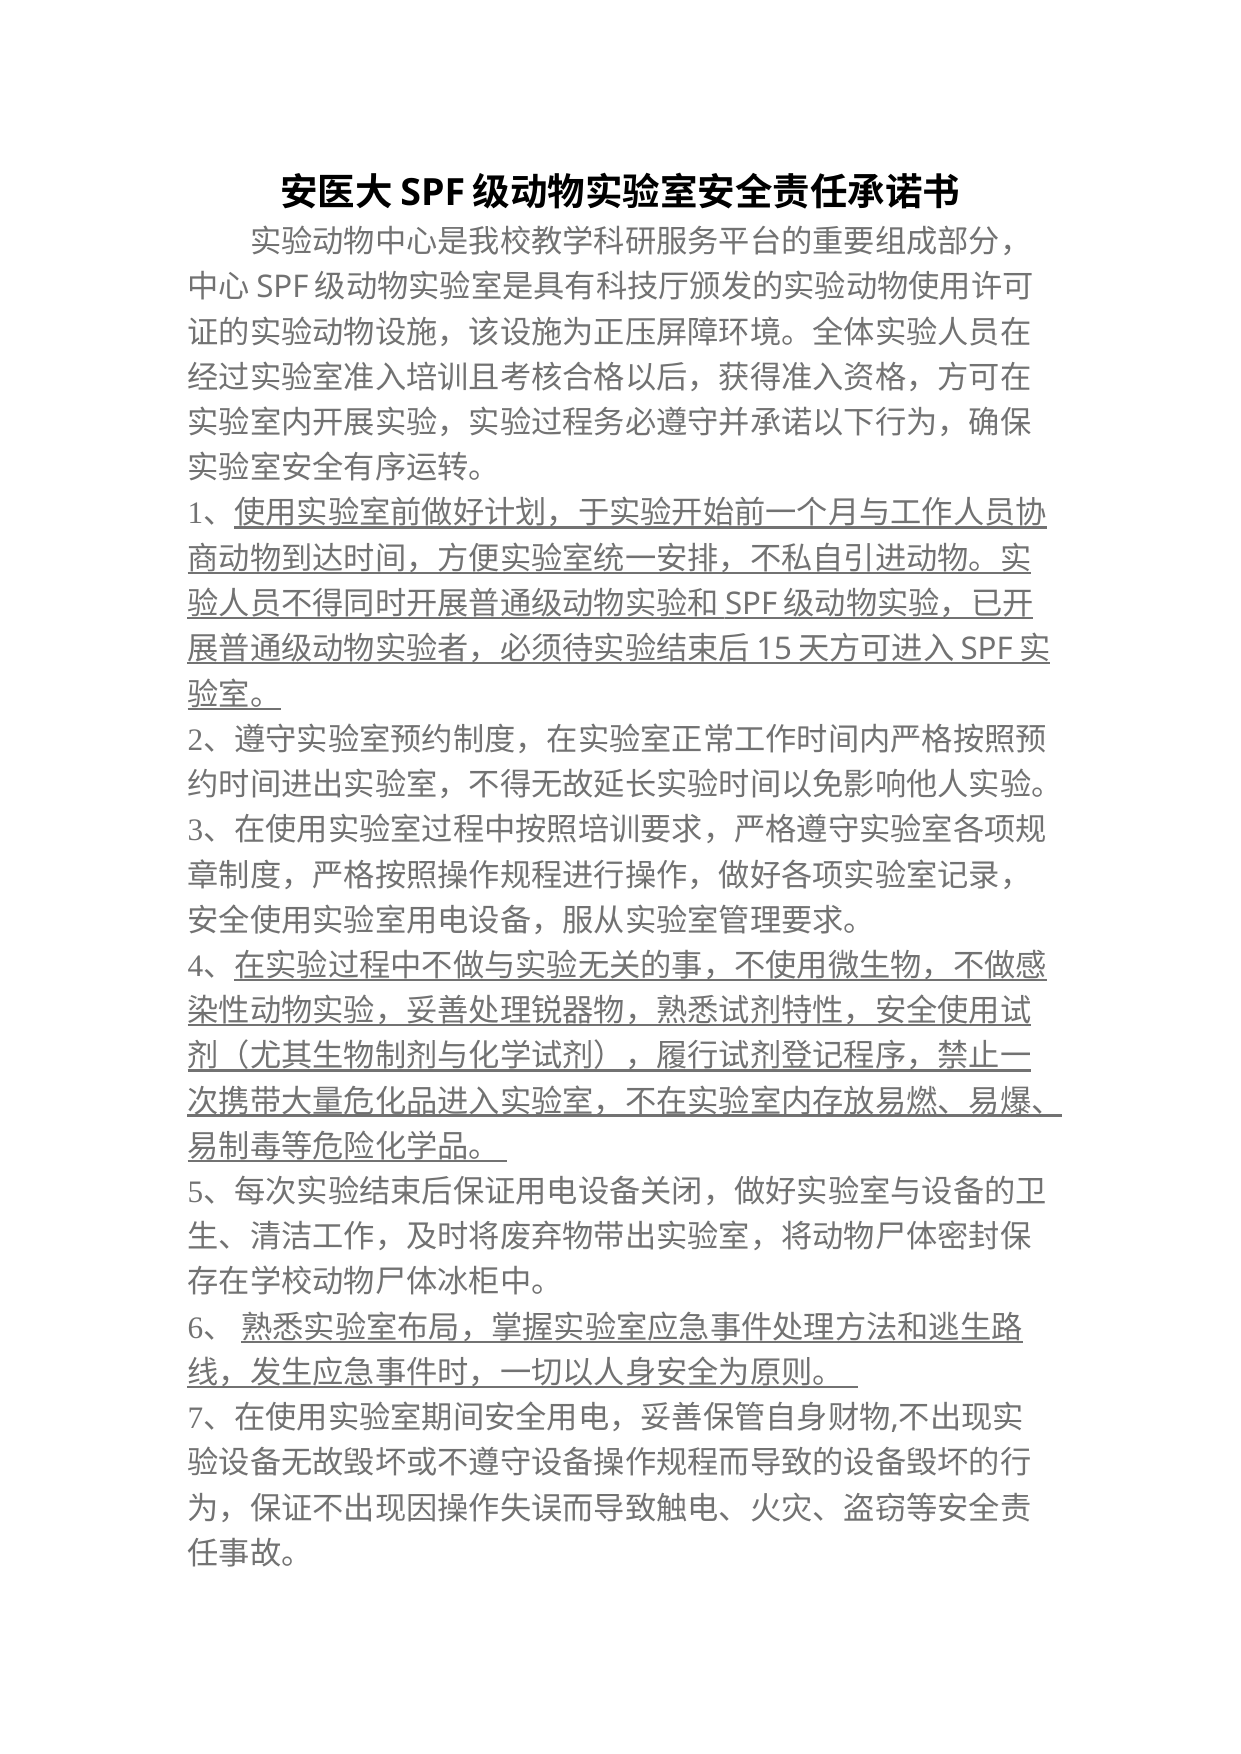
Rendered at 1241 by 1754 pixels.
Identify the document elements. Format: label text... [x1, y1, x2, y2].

text 安医大SPF级动物实验室安全责任承诺书 [187, 162, 1053, 216]
text 实验动物中心是我校教学科研服务平台的重要组成部分，中心SPF级动物实验室是具有科技厅颁发的实验动物使用许可证的实验动物设施，该设施为正压屏障环境。全体实验人员在经过实验室准入培训且考核合格以后，获得准入资格，方可在实验室内开展实验，实验过程务必遵守并承诺以下行为，确保实验室安全有序运转。 [187, 216, 1053, 488]
text 6、 熟悉实验室布局，掌握实验室应急事件处理方法和逃生路线，发生应急事件时，一切以人身安全为原则。 [187, 1302, 1053, 1392]
text 7、在使用实验室期间安全用电，妥善保管自身财物,不出现实验设备无故毁坏或不遵守设备操作规程而导致的设备毁坏的行为，保证不出现因操作失误而导致触电、火灾、盗窃等安全责任事故。 [187, 1392, 1053, 1573]
text 3、在使用实验室过程中按照培训要求，严格遵守实验室各项规章制度，严格按照操作规程进行操作，做好各项实验室记录，安全使用实验室用电设备，服从实验室管理要求。 [187, 804, 1053, 940]
text 1、使用实验室前做好计划，于实验开始前一个月与工作人员协商动物到达时间，方便实验室统一安排，不私自引进动物。实验人员不得同时开展普通级动物实验和SPF级动物实验，已开展普通级动物实验者，必须待实验结束后15天方可进入SPF实验室。 [187, 488, 1053, 714]
text 2、遵守实验室预约制度，在实验室正常工作时间内严格按照预约时间进出实验室，不得无故延长实验时间以免影响他人实验。 [187, 714, 1053, 804]
text 4、在实验过程中不做与实验无关的事，不使用微生物，不做感染性动物实验，妥善处理锐器物，熟悉试剂特性，安全使用试剂（尤其生物制剂与化学试剂），履行试剂登记程序，禁止一次携带大量危化品进入实验室，不在实验室内存放易燃、易爆、易制毒等危险化学品。 [187, 940, 1053, 1114]
text 5、每次实验结束后保证用电设备关闭，做好实验室与设备的卫生、清洁工作，及时将废弃物带出实验室，将动物尸体密封保存在学校动物尸体冰柜中。 [187, 1166, 1053, 1302]
text 4、在实验过程中不做与实验无关的事，不使用微生物，不做感染性动物实验，妥善处理锐器物，熟悉试剂特性，安全使用试剂（尤其生物制剂与化学试剂），履行试剂登记程序，禁止一次携带大量危化品进入实验室，不在实验室内存放易燃、易爆、易制毒等危险化学品。 [187, 1117, 1053, 1166]
